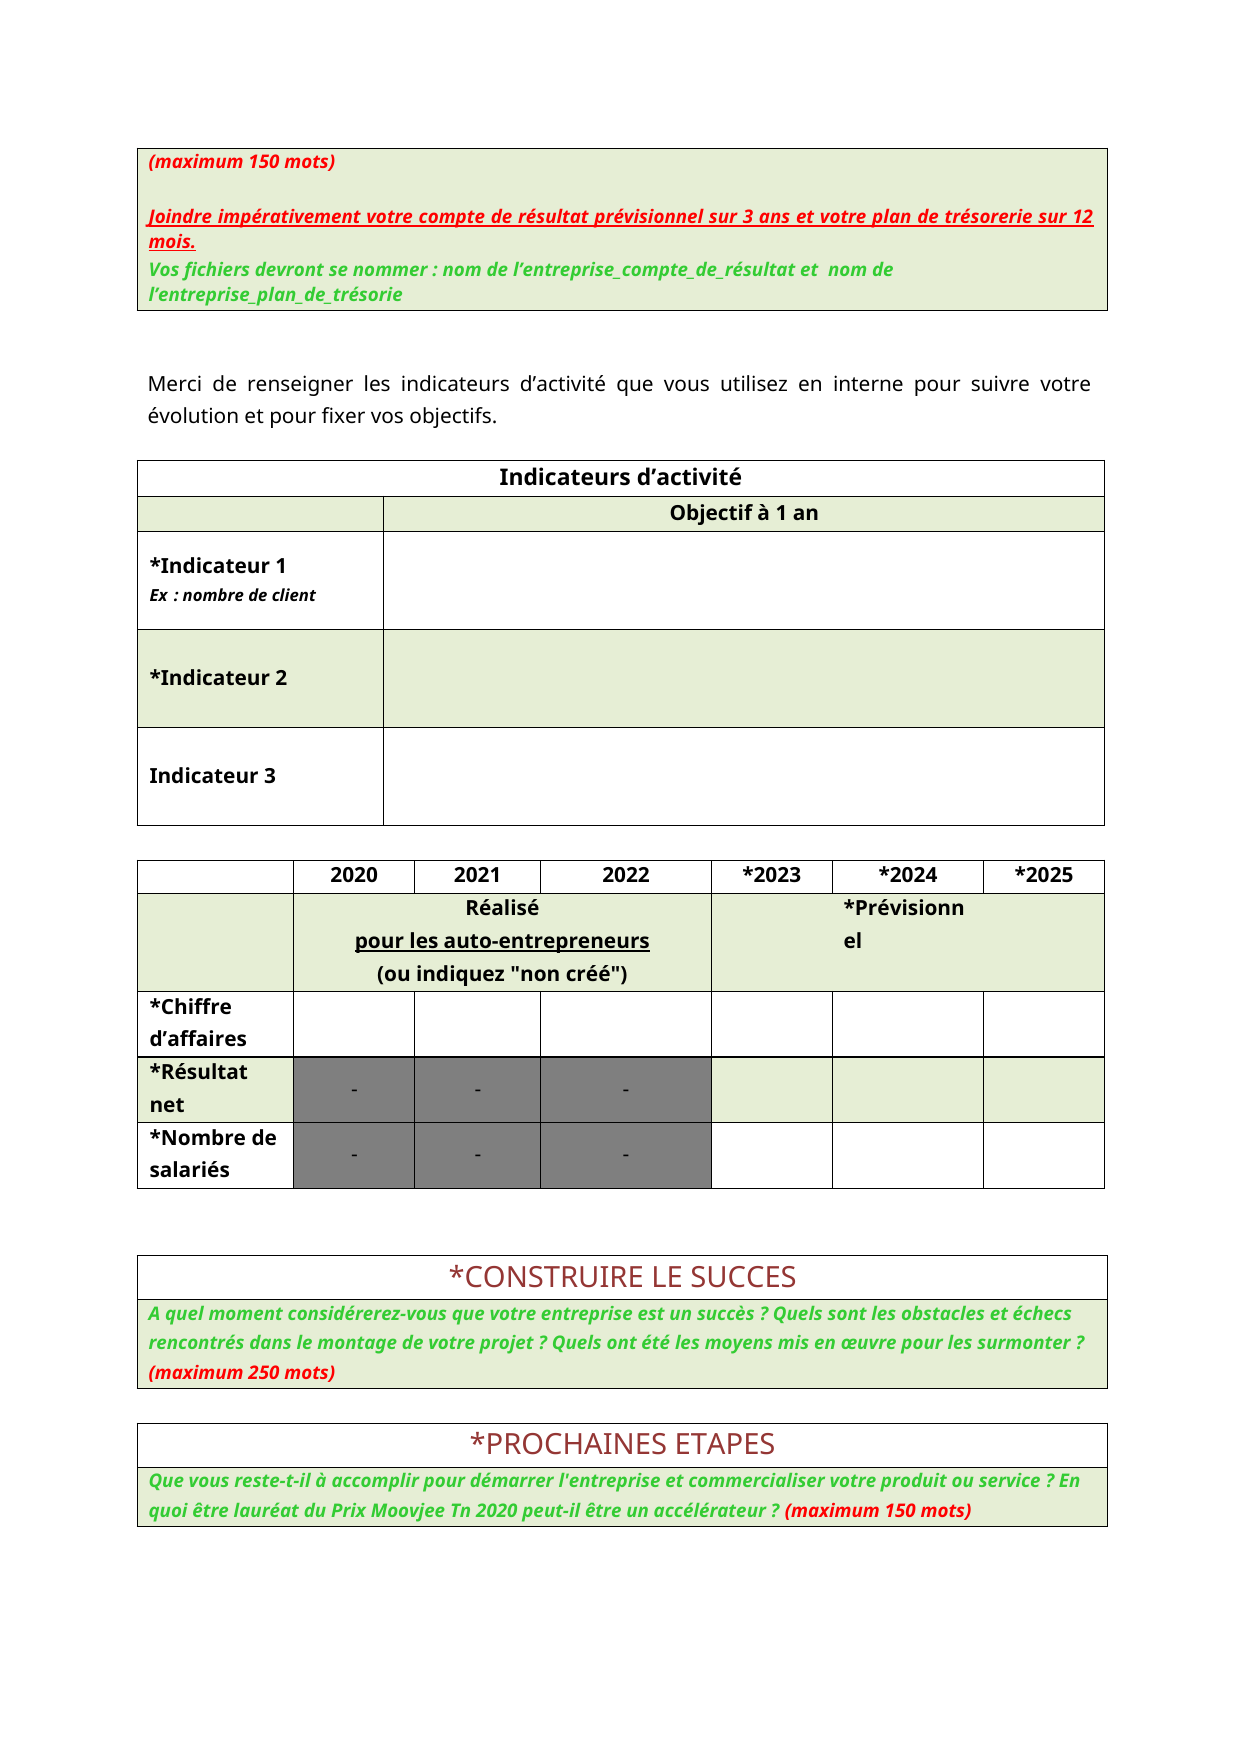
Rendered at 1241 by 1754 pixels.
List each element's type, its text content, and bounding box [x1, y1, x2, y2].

table_cell [833, 992, 983, 1056]
table_cell *Indicateur 2 [138, 630, 383, 727]
table_cell [138, 894, 293, 991]
table_cell [984, 992, 1104, 1056]
table_cell [712, 1058, 832, 1122]
table_header 2020 [294, 861, 414, 892]
table_cell [384, 630, 1104, 727]
table_cell - [541, 1058, 711, 1122]
table_header Indicateurs d’activité [138, 461, 1104, 496]
table_cell [384, 532, 1104, 629]
table_cell Que vous reste-t-il à accomplir pour démarrer l'entreprise et commercialiser votre produit ou service ? En quoi être lauréat du Prix Moovjee Tn 2020 peut-il être un accélérateur ? (maximum 150 mots) [138, 1468, 1107, 1526]
table_header [138, 861, 293, 892]
table_cell *Nombre de salariés [138, 1123, 293, 1188]
table_cell *Indicateur 1 Ex : nombre de client [138, 532, 383, 629]
table_cell [712, 894, 832, 991]
table_cell *Chiffre d’affaires [138, 992, 293, 1056]
table_cell [984, 1058, 1104, 1122]
table_header *2024 [833, 861, 983, 892]
table_cell [833, 1058, 983, 1122]
table_cell [712, 1123, 832, 1188]
table_cell Objectif à 1 an [384, 497, 1104, 531]
table_cell [541, 992, 711, 1056]
table_cell [415, 992, 540, 1056]
table_cell [712, 992, 832, 1056]
table_header *2025 [984, 861, 1104, 892]
table_cell - [415, 1123, 540, 1188]
table_cell - [294, 1058, 414, 1122]
table_cell [984, 1123, 1104, 1188]
table_cell [138, 497, 383, 531]
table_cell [138, 149, 1107, 310]
table_cell Réalisé pour les auto-entrepreneurs (ou indiquez "non créé") [294, 894, 711, 991]
table_cell - [294, 1123, 414, 1188]
table_header 2022 [541, 861, 711, 892]
table_cell - [541, 1123, 711, 1188]
table_cell A quel moment considérerez-vous que votre entreprise est un succès ? Quels sont les obstacles et échecs rencontrés dans le montage de votre projet ? Quels ont été les moyens mis en œuvre pour les surmonter ? (maximum 250 mots) [138, 1300, 1107, 1388]
table_cell - [415, 1058, 540, 1122]
table_header *CONSTRUIRE LE SUCCES [138, 1256, 1107, 1299]
table_cell *Prévisionnel [832, 894, 983, 991]
table_header *2023 [712, 861, 832, 892]
table_header 2021 [415, 861, 540, 892]
table_cell [833, 1123, 983, 1188]
table_cell [294, 992, 414, 1056]
table_header *PROCHAINES ETAPES [138, 1424, 1107, 1467]
table_cell *Résultat net [138, 1058, 293, 1122]
table_cell Indicateur 3 [138, 728, 383, 825]
table_cell [983, 894, 1104, 991]
table_cell [384, 728, 1104, 825]
text Merci de renseigner les indicateurs d’activité que vous utilisez en interne pour suivre votre évolution et pour fixer vos objectifs. [147, 369, 1093, 430]
